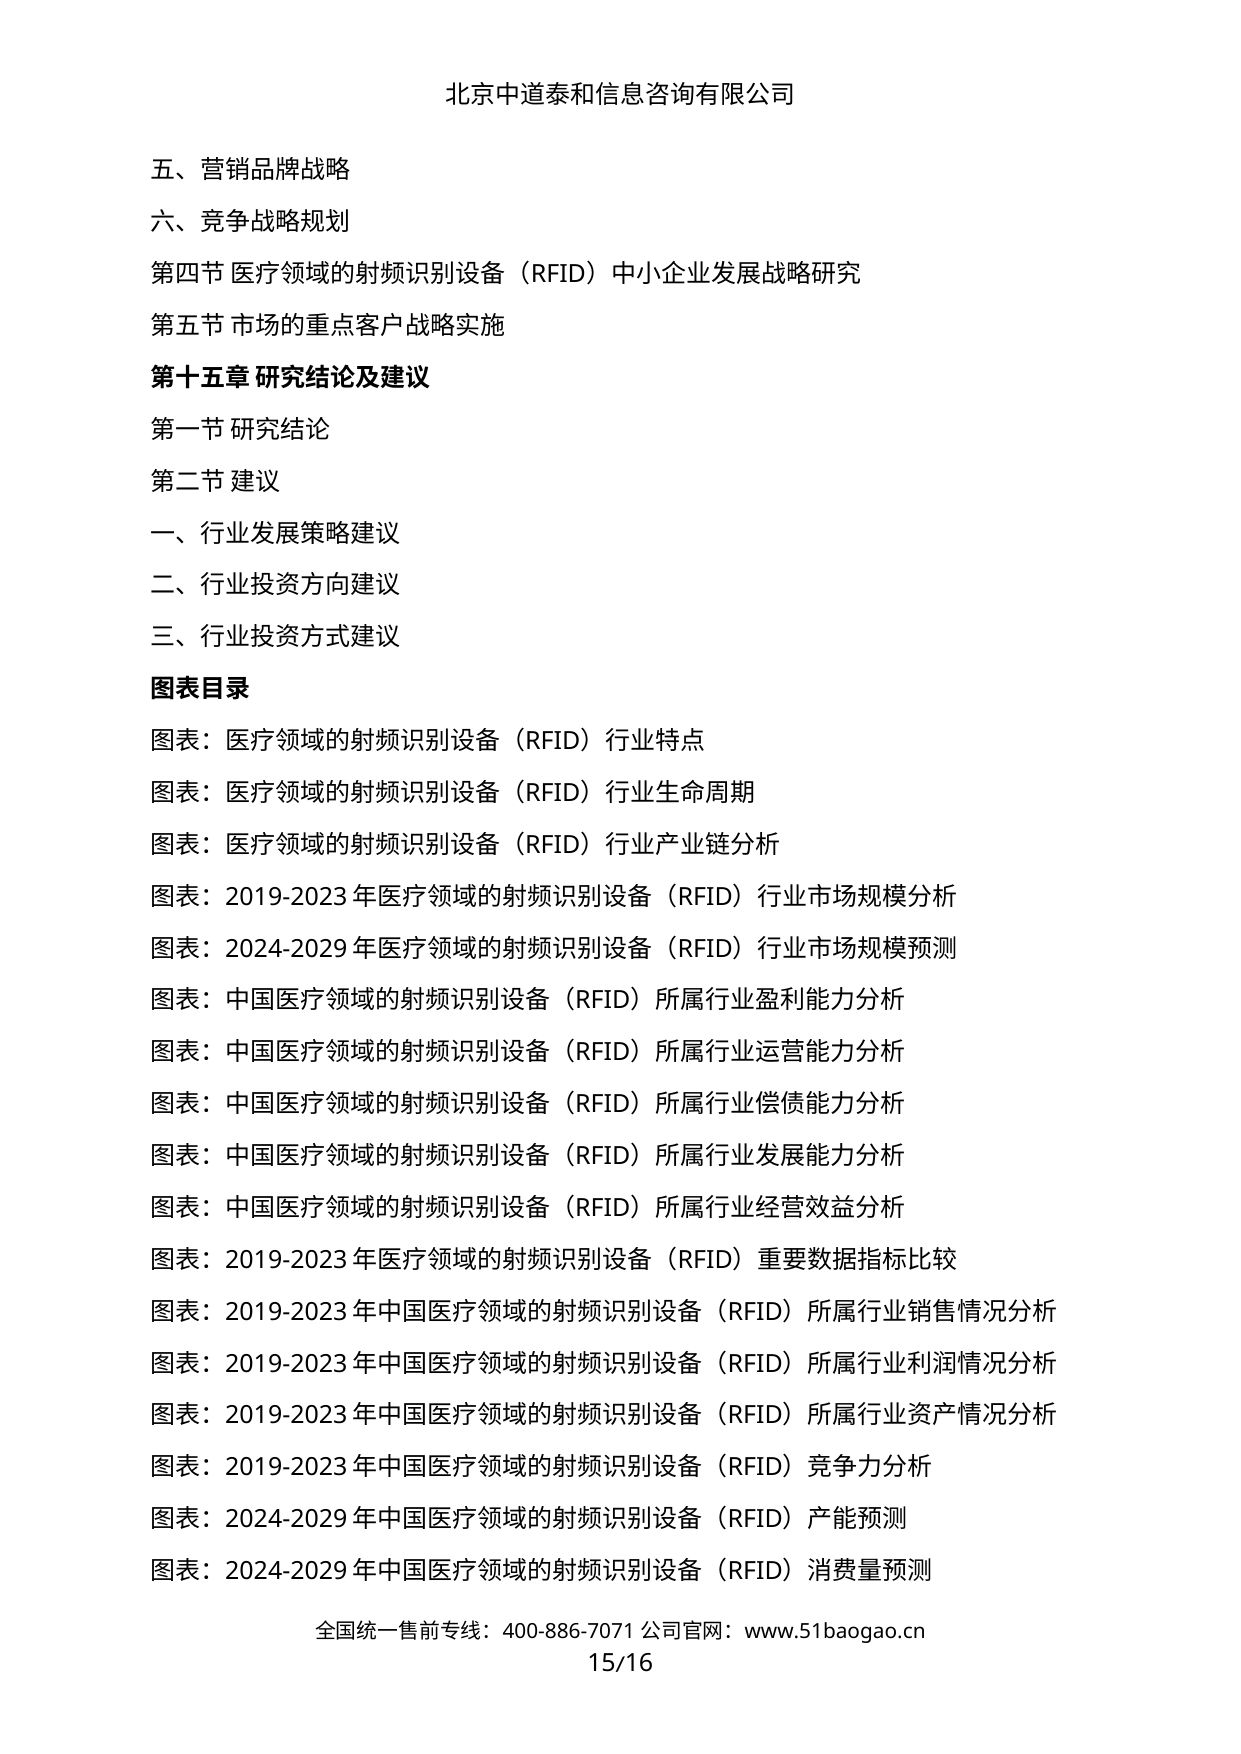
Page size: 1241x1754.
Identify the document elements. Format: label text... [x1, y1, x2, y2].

text 六、竞争战略规划 [150, 202, 1090, 238]
text 图表：医疗领域的射频识别设备（RFID）行业产业链分析 [150, 824, 1090, 861]
text 图表：2019-2023年医疗领域的射频识别设备（RFID）行业市场规模分析 [150, 876, 1090, 912]
text 图表：2024-2029年中国医疗领域的射频识别设备（RFID）消费量预测 [150, 1551, 1090, 1587]
text 图表：2019-2023年医疗领域的射频识别设备（RFID）重要数据指标比较 [150, 1239, 1090, 1276]
text 第十五章 研究结论及建议 [150, 357, 1090, 394]
text 一、行业发展策略建议 [150, 513, 1090, 549]
text 图表：中国医疗领域的射频识别设备（RFID）所属行业发展能力分析 [150, 1136, 1090, 1172]
text 二、行业投资方向建议 [150, 565, 1090, 601]
text 图表：医疗领域的射频识别设备（RFID）行业生命周期 [150, 772, 1090, 809]
text 第四节 医疗领域的射频识别设备（RFID）中小企业发展战略研究 [150, 254, 1090, 290]
text 图表：2019-2023年中国医疗领域的射频识别设备（RFID）所属行业利润情况分析 [150, 1343, 1090, 1379]
text 第一节 研究结论 [150, 409, 1090, 446]
text 第二节 建议 [150, 461, 1090, 497]
text 图表：2019-2023年中国医疗领域的射频识别设备（RFID）所属行业销售情况分析 [150, 1291, 1090, 1327]
text 图表：2024-2029年医疗领域的射频识别设备（RFID）行业市场规模预测 [150, 928, 1090, 964]
text 图表：中国医疗领域的射频识别设备（RFID）所属行业盈利能力分析 [150, 980, 1090, 1016]
text 图表：2019-2023年中国医疗领域的射频识别设备（RFID）所属行业资产情况分析 [150, 1395, 1090, 1431]
text 图表：中国医疗领域的射频识别设备（RFID）所属行业运营能力分析 [150, 1032, 1090, 1068]
text 图表：中国医疗领域的射频识别设备（RFID）所属行业经营效益分析 [150, 1187, 1090, 1224]
text 第五节 市场的重点客户战略实施 [150, 306, 1090, 342]
text 五、营销品牌战略 [150, 150, 1090, 186]
text 图表：中国医疗领域的射频识别设备（RFID）所属行业偿债能力分析 [150, 1084, 1090, 1120]
text 图表：2024-2029年中国医疗领域的射频识别设备（RFID）产能预测 [150, 1499, 1090, 1535]
text 三、行业投资方式建议 [150, 617, 1090, 653]
text 图表：医疗领域的射频识别设备（RFID）行业特点 [150, 721, 1090, 757]
text 图表目录 [150, 669, 1090, 705]
text 图表：2019-2023年中国医疗领域的射频识别设备（RFID）竞争力分析 [150, 1447, 1090, 1483]
